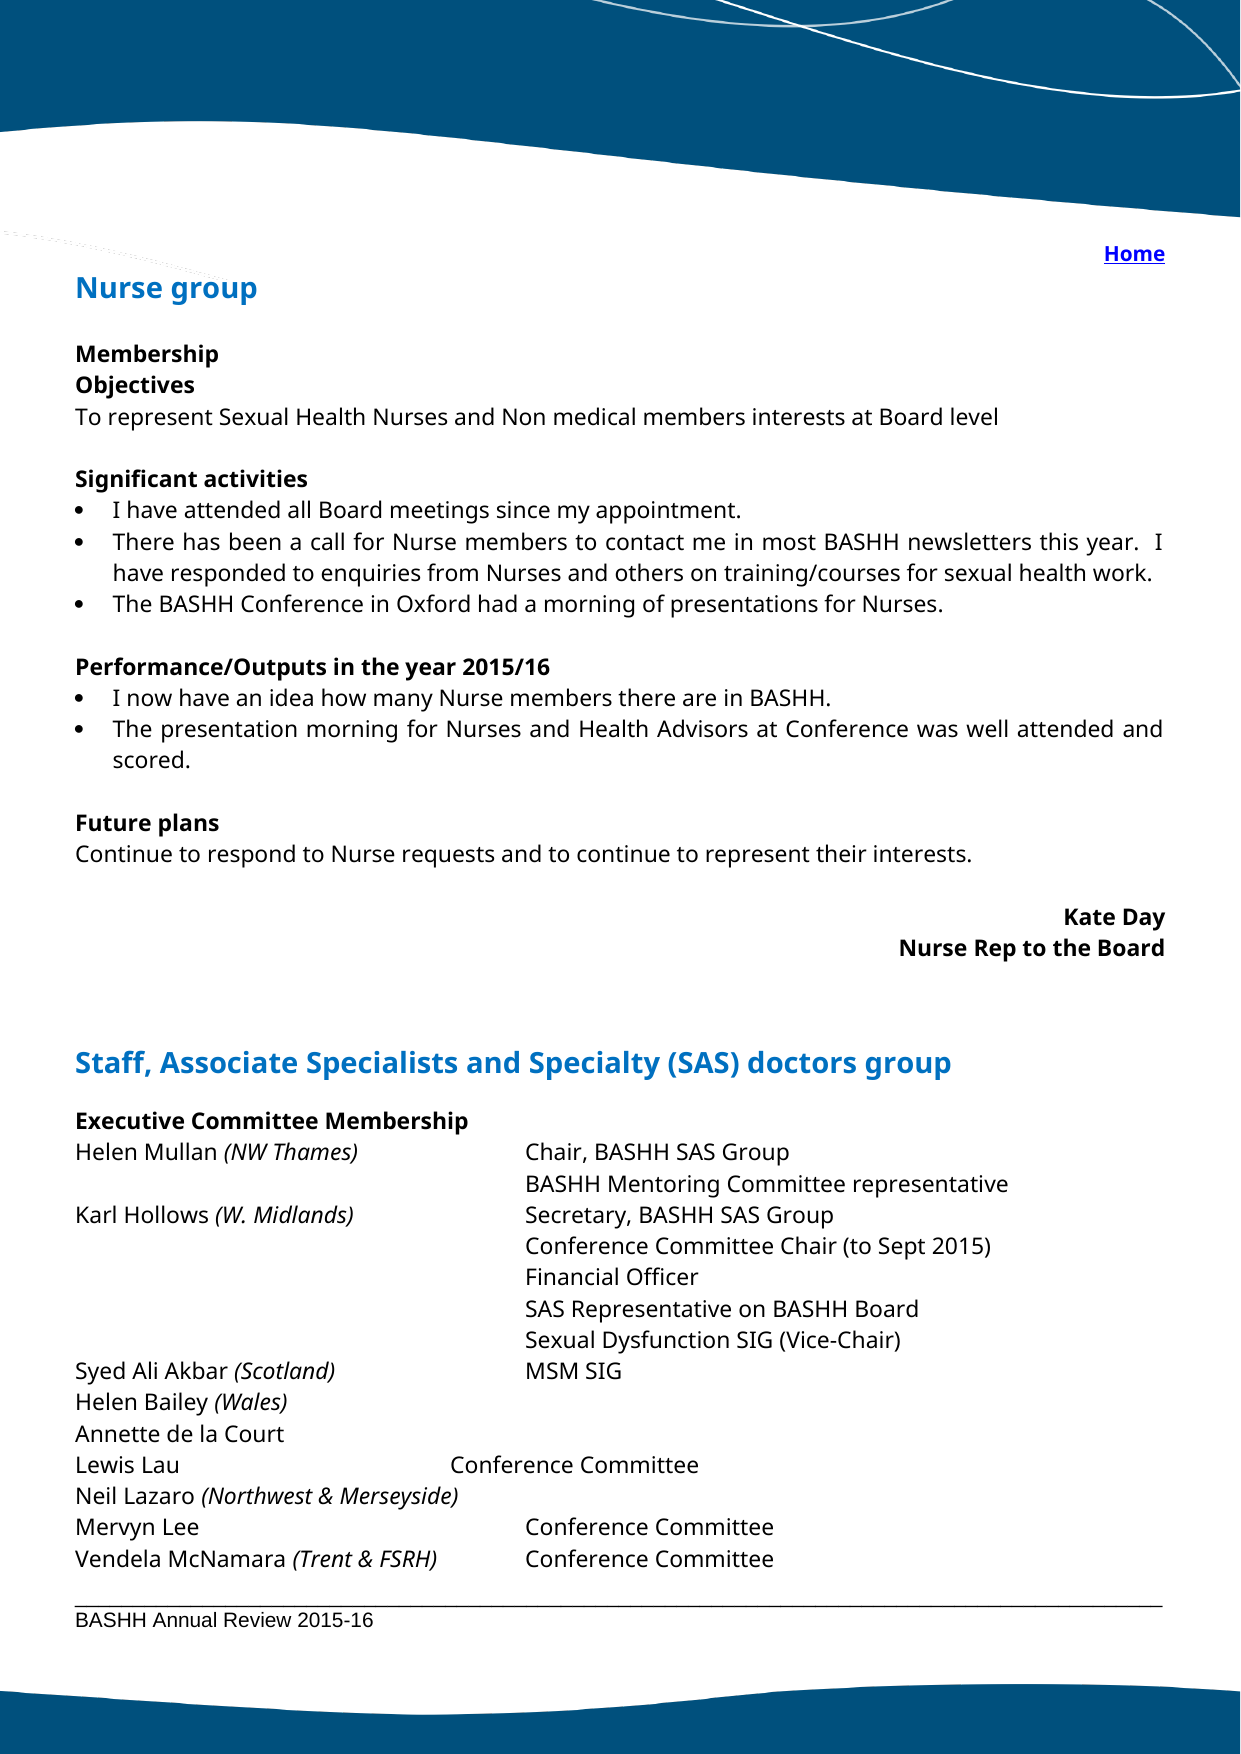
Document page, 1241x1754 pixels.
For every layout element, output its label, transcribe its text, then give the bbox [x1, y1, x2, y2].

text Staff, Associate Specialists and Specialty (SAS) doctors group [75, 1043, 1165, 1082]
text Nurse Rep to the Board [69, 932, 1165, 963]
text Vendela McNamara (Trent & FSRH) Conference Committee [75, 1542, 1165, 1574]
text Performance/Outputs in the year 2015/16 [75, 651, 1165, 682]
text Sexual Dysfunction SIG (Vice-Chair) [75, 1324, 1165, 1355]
text To represent Sexual Health Nurses and Non medical members interests at Board level [75, 401, 1165, 432]
list The presentation morning for Nurses and Health Advisors at Conference was well attended and scored. [75, 713, 1165, 776]
picture [0, 1654, 1241, 1754]
picture [0, 0, 1241, 280]
text SAS Representative on BASHH Board [75, 1292, 1165, 1324]
text Membership [75, 338, 1165, 369]
text Conference Committee Chair (to Sept 2015) [75, 1230, 1165, 1261]
subtitle Nurse group [75, 267, 1165, 307]
text Objectives [75, 369, 1165, 401]
text Helen Bailey (Wales) [75, 1386, 1165, 1417]
text Mervyn Lee Conference Committee [75, 1511, 1155, 1542]
list I now have an idea how many Nurse members there are in BASHH. [75, 682, 1165, 713]
text Future plans [75, 807, 1165, 838]
subtitle Home [75, 239, 1165, 267]
text Continue to respond to Nurse requests and to continue to represent their interests. [75, 838, 1165, 869]
text Karl Hollows (W. Midlands) Secretary, BASHH SAS Group [75, 1199, 1165, 1230]
text Lewis Lau Conference Committee [75, 1449, 1155, 1480]
text Kate Day [69, 901, 1165, 932]
list There has been a call for Nurse members to contact me in most BASHH newsletters this year. I have responded to enquiries from Nurses and others on training/courses for sexual health work. [75, 526, 1165, 588]
text Annette de la Court [75, 1417, 1165, 1449]
text Financial Officer [75, 1261, 1165, 1292]
list The BASHH Conference in Oxford had a morning of presentations for Nurses. [75, 588, 1165, 619]
text Significant activities [75, 463, 1165, 494]
text BASHH Mentoring Committee representative [75, 1167, 1165, 1199]
text Executive Committee Membership [75, 1105, 1165, 1136]
text Syed Ali Akbar (Scotland) MSM SIG [75, 1355, 1165, 1386]
list I have attended all Board meetings since my appointment. [75, 494, 1165, 526]
text Neil Lazaro (Northwest & Merseyside) [75, 1480, 1165, 1511]
text Helen Mullan (NW Thames) Chair, BASHH SAS Group [75, 1136, 1165, 1167]
